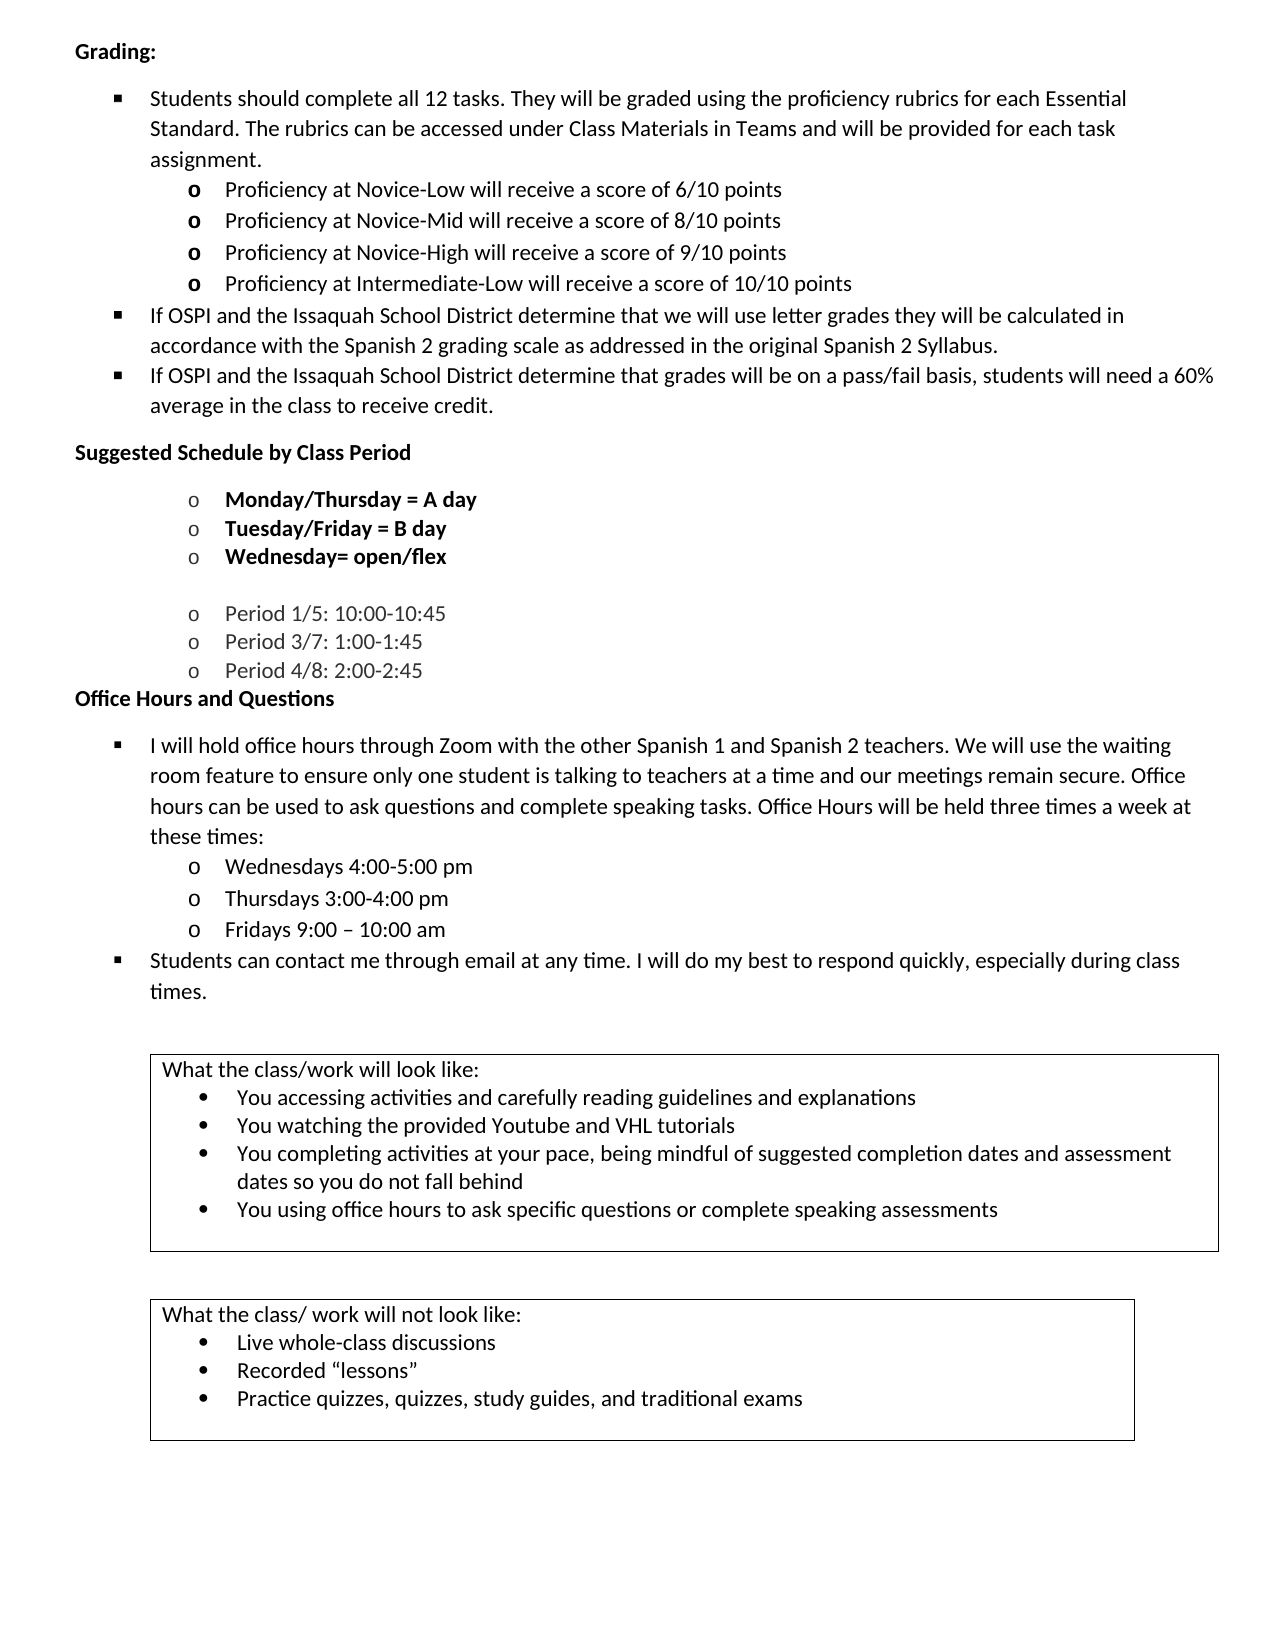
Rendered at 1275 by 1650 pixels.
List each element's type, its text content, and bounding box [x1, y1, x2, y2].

list Proficiency at Novice-Low will receive a score of 6/10 points [187, 175, 1219, 204]
table_header What the class/ work will not look like: Live whole-class discussions Recorded “lessons” Practice quizzes, quizzes, study guides, and traditional exams [151, 1300, 1134, 1440]
list Wednesdays 4:00-5:00 pm [187, 852, 1219, 881]
text Grading: [75, 37, 1219, 66]
list I will hold office hours through Zoom with the other Spanish 1 and Spanish 2 teachers. We will use the waiting room feature to ensure only one student is talking to teachers at a time and our meetings remain secure. Office hours can be used to ask questions and complete speaking tasks. Office Hours will be held three times a week at these times: [112, 731, 1219, 850]
list If OSPI and the Issaquah School District determine that we will use letter grades they will be calculated in accordance with the Spanish 2 grading scale as addressed in the original Spanish 2 Syllabus. [112, 301, 1219, 359]
list Students can contact me through email at any time. I will do my best to respond quickly, especially during class times. [112, 947, 1219, 1005]
list Period 3/7: 1:00-1:45 [187, 627, 1219, 656]
list Period 1/5: 10:00-10:45 [187, 599, 1219, 627]
list Proficiency at Novice-High will receive a score of 9/10 points [187, 238, 1219, 267]
list Fridays 9:00 – 10:00 am [187, 915, 1219, 944]
list Monday/Thursday = A day [187, 485, 1219, 514]
list Thursdays 3:00-4:00 pm [187, 884, 1219, 913]
list If OSPI and the Issaquah School District determine that grades will be on a pass/fail basis, students will need a 60% average in the class to receive credit. [112, 361, 1219, 419]
list Proficiency at Intermediate-Low will receive a score of 10/10 points [187, 269, 1219, 298]
text Office Hours and Questions [75, 684, 1219, 712]
text Suggested Schedule by Class Period [75, 438, 1219, 466]
list Period 4/8: 2:00-2:45 [187, 656, 1219, 684]
table_header What the class/work will look like: You accessing activities and carefully reading guidelines and explanations You watching the provided Youtube and VHL tutorials You completing activities at your pace, being mindful of suggested completion dates and assessment dates so you do not fall behind You using office hours to ask specific questions or complete speaking assessments [151, 1055, 1218, 1251]
list Students should complete all 12 tasks. They will be graded using the proficiency rubrics for each Essential Standard. The rubrics can be accessed under Class Materials in Teams and will be provided for each task assignment. [112, 84, 1219, 173]
list Wednesday= open/flex [187, 542, 1219, 571]
list Tuesday/Friday = B day [187, 514, 1219, 542]
list Proficiency at Novice-Mid will receive a score of 8/10 points [187, 206, 1219, 236]
